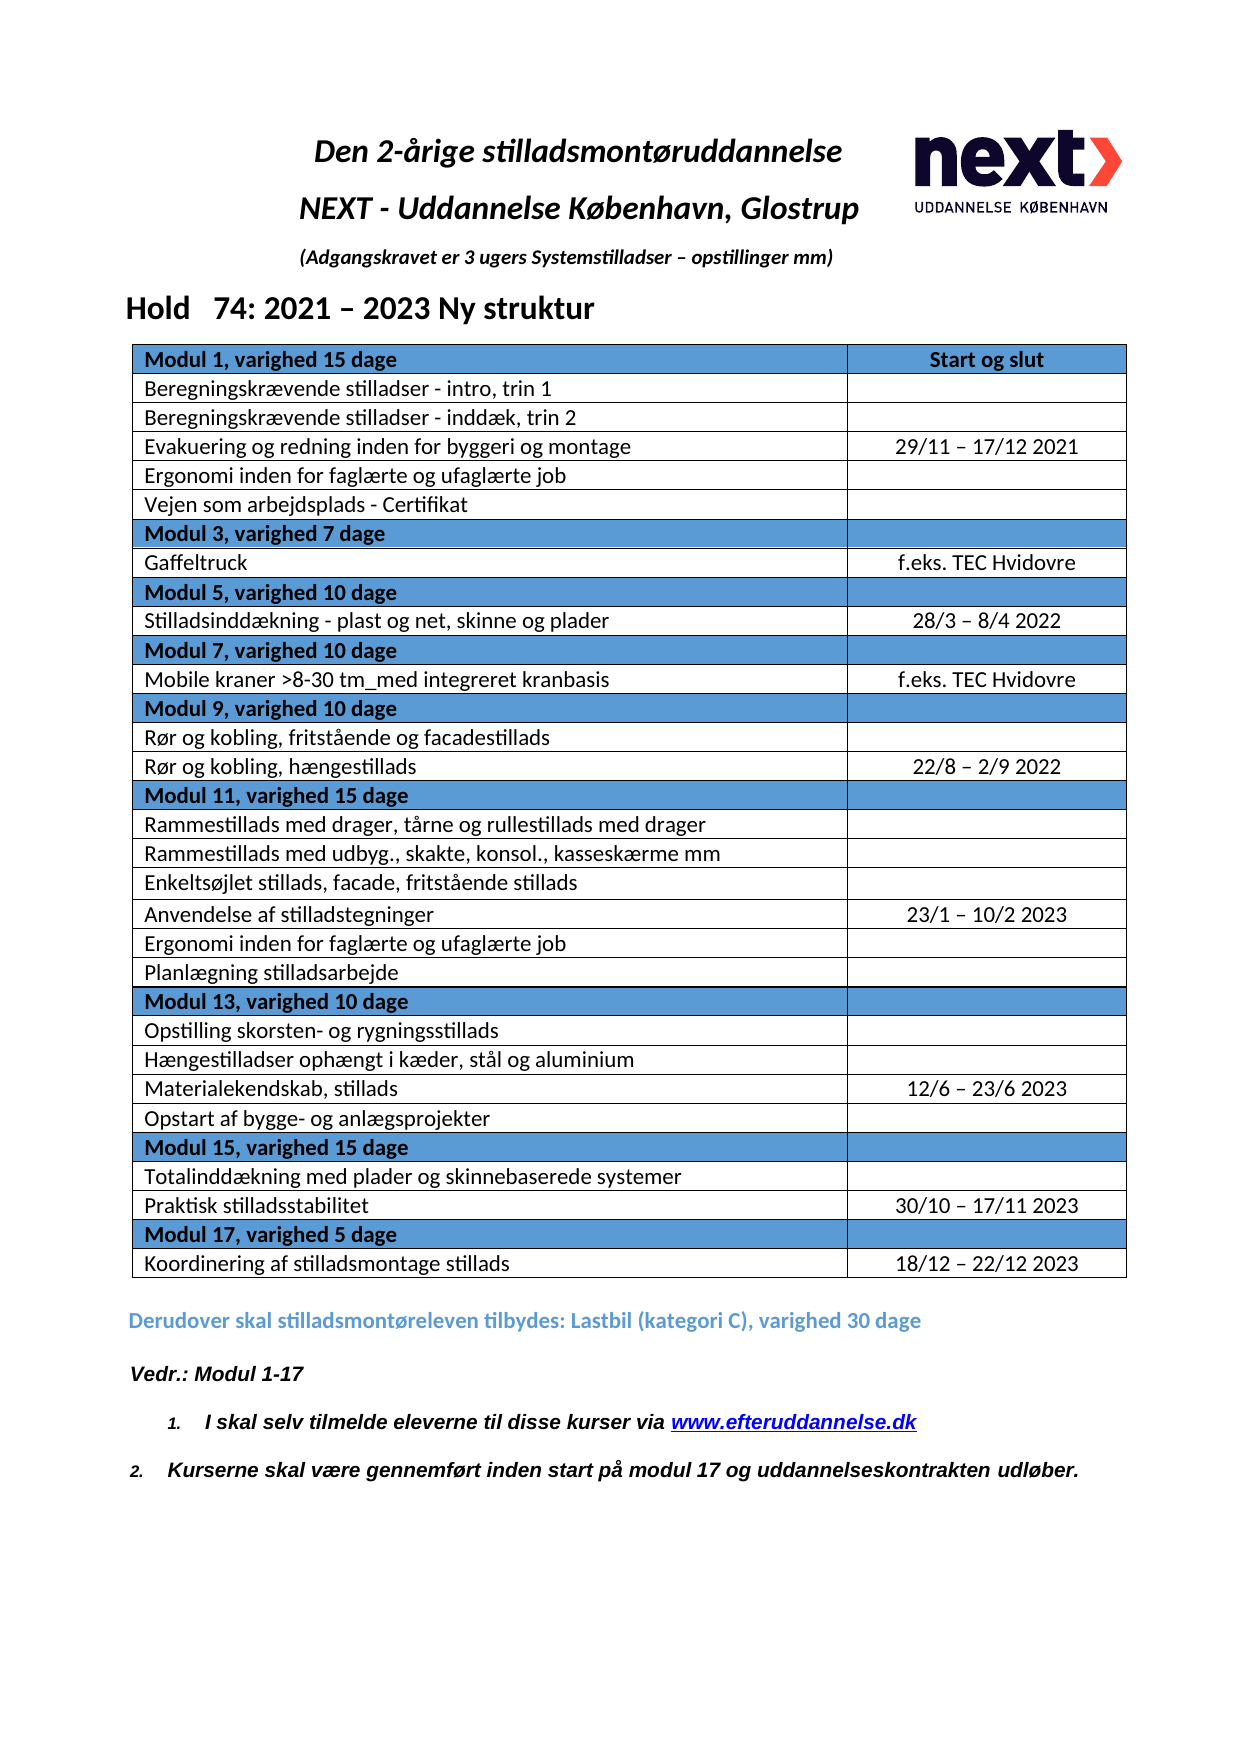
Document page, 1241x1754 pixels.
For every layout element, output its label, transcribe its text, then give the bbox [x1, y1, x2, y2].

list Kurserne skal være gennemført inden start på modul 17 og uddannelseskontrakten udløber. [130, 1458, 1122, 1482]
table_cell Enkeltsøjlet stillads, facade, fritstående stillads [133, 868, 847, 899]
table_cell Modul 5, varighed 10 dage [133, 578, 847, 606]
table_cell [848, 868, 1126, 899]
table_cell Ergonomi inden for faglærte og ufaglærte job [133, 461, 847, 489]
table_cell 30/10 – 17/11 2023 [848, 1191, 1126, 1219]
table_cell Rør og kobling, hængestillads [133, 752, 847, 780]
table_cell [848, 403, 1126, 431]
table_cell Planlægning stilladsarbejde [133, 958, 847, 986]
table_cell Mobile kraner >8-30 tm_med integreret kranbasis [133, 665, 847, 693]
table_cell [848, 781, 1126, 809]
table_cell Totalinddækning med plader og skinnebaserede systemer [133, 1162, 847, 1190]
table_cell [848, 1046, 1126, 1073]
table_cell [848, 723, 1126, 751]
table_cell Beregningskrævende stilladser - inddæk, trin 2 [133, 403, 847, 431]
table_cell Vejen som arbejdsplads - Certifikat [133, 490, 847, 518]
table_cell Hængestilladser ophængt i kæder, stål og aluminium [133, 1046, 847, 1073]
table_cell 12/6 – 23/6 2023 [848, 1075, 1126, 1103]
table_cell 18/12 – 22/12 2023 [848, 1249, 1126, 1277]
table_cell Gaffeltruck [133, 549, 847, 577]
table_cell Rammestillads med drager, tårne og rullestillads med drager [133, 810, 847, 838]
table_cell f.eks. TEC Hvidovre [848, 549, 1126, 577]
table_cell Modul 17, varighed 5 dage [133, 1220, 847, 1248]
table_cell [848, 958, 1126, 986]
table_cell Modul 13, varighed 10 dage [133, 988, 847, 1015]
table_cell Rammestillads med udbyg., skakte, konsol., kasseskærme mm [133, 839, 847, 867]
table_cell Anvendelse af stilladstegninger [133, 900, 847, 928]
table_header Modul 1, varighed 15 dage [133, 345, 847, 373]
text Den 2-årige stilladsmontøruddannelse [118, 130, 1122, 171]
table_cell Modul 15, varighed 15 dage [133, 1133, 847, 1161]
table_cell [848, 810, 1126, 838]
table_cell Stilladsinddækning - plast og net, skinne og plader [133, 607, 847, 635]
text Vedr.: Modul 1-17 [118, 1362, 1122, 1386]
text (Adgangskravet er 3 ugers Systemstilladser – opstillinger mm) [118, 244, 1122, 270]
table_cell [848, 1016, 1126, 1044]
table_cell 28/3 – 8/4 2022 [848, 607, 1126, 635]
table_cell [848, 1162, 1126, 1190]
table_cell Opstilling skorsten- og rygningsstillads [133, 1016, 847, 1044]
table_cell f.eks. TEC Hvidovre [848, 665, 1126, 693]
table_cell Modul 9, varighed 10 dage [133, 694, 847, 722]
table_cell [848, 578, 1126, 606]
table_cell Modul 11, varighed 15 dage [133, 781, 847, 809]
table_header Start og slut [848, 345, 1126, 373]
table_cell Modul 7, varighed 10 dage [133, 636, 847, 664]
table_cell Beregningskrævende stilladser - intro, trin 1 [133, 374, 847, 402]
table_cell Materialekendskab, stillads [133, 1075, 847, 1103]
table_cell Koordinering af stilladsmontage stillads [133, 1249, 847, 1277]
list I skal selv tilmelde eleverne til disse kurser via www.efteruddannelse.dk [167, 1410, 1122, 1434]
table_cell Praktisk stilladsstabilitet [133, 1191, 847, 1219]
table_cell [848, 839, 1126, 867]
text NEXT - Uddannelse København, Glostrup [118, 187, 1122, 228]
table_cell [848, 374, 1126, 402]
table_cell [848, 1133, 1126, 1161]
table_cell [848, 461, 1126, 489]
table_cell [848, 490, 1126, 518]
text Derudover skal stilladsmontøreleven tilbydes: Lastbil (kategori C), varighed 30 dage [118, 1306, 1122, 1334]
table_cell 23/1 – 10/2 2023 [848, 900, 1126, 928]
text Hold 74: 2021 – 2023 Ny struktur [118, 287, 1122, 327]
table_cell Evakuering og redning inden for byggeri og montage [133, 432, 847, 460]
table_cell [848, 694, 1126, 722]
table_cell [848, 1104, 1126, 1132]
table_cell [848, 636, 1126, 664]
table_cell [848, 988, 1126, 1015]
table_cell Ergonomi inden for faglærte og ufaglærte job [133, 929, 847, 957]
table_cell [848, 929, 1126, 957]
table_cell 22/8 – 2/9 2022 [848, 752, 1126, 780]
table_cell [848, 1220, 1126, 1248]
table_cell 29/11 – 17/12 2021 [848, 432, 1126, 460]
table_cell [848, 520, 1126, 547]
table_cell Opstart af bygge- og anlægsprojekter [133, 1104, 847, 1132]
table_cell Rør og kobling, fritstående og facadestillads [133, 723, 847, 751]
table_cell Modul 3, varighed 7 dage [133, 520, 847, 547]
